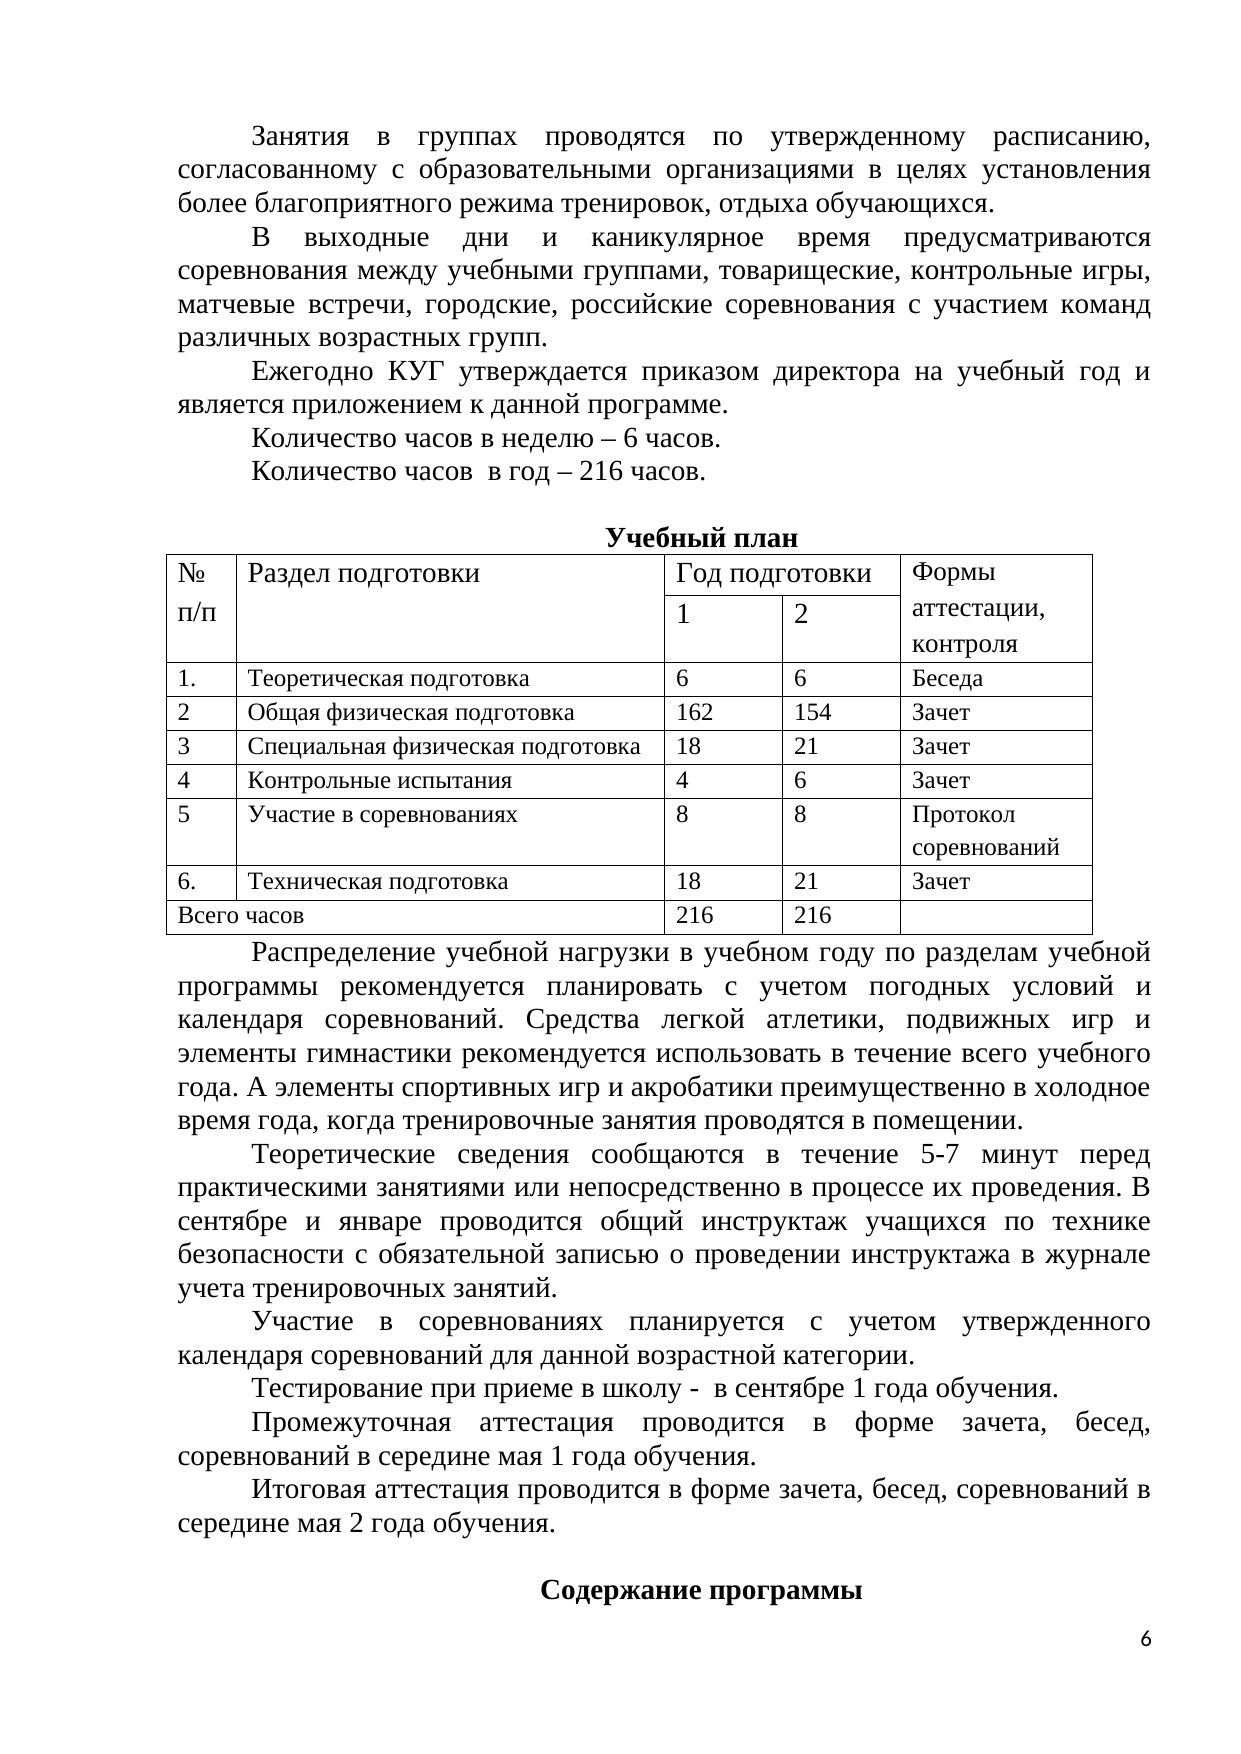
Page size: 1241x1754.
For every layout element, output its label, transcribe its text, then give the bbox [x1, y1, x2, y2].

table_cell 6 [665, 663, 782, 696]
table_cell 4 [167, 765, 236, 798]
table_header Год подготовки [665, 555, 900, 595]
table_cell Зачет [901, 697, 1092, 730]
table_cell 1. [167, 663, 236, 696]
table_cell Всего часов [167, 901, 664, 933]
table_cell 4 [665, 765, 782, 798]
table_cell Теоретическая подготовка [237, 663, 664, 696]
table_cell Контрольные испытания [237, 765, 664, 798]
table_header Формы аттестации, контроля [901, 555, 1092, 662]
table_cell 1 [665, 596, 782, 662]
table_cell 162 [665, 697, 782, 730]
table_cell 216 [665, 901, 782, 933]
text Количество часов в неделю – 6 часов. [177, 420, 1152, 453]
text Количество часов в год – 216 часов. [177, 453, 1152, 487]
table_cell 18 [665, 731, 782, 764]
table_cell Участие в соревнованиях [237, 799, 664, 865]
text Учебный план [177, 521, 1152, 554]
table_header Раздел подготовки [237, 555, 664, 662]
table_header № п/п [167, 555, 236, 662]
table_cell 21 [783, 866, 900, 899]
table_cell Протокол соревнований [901, 799, 1092, 865]
table_cell 8 [665, 799, 782, 865]
table_cell 5 [167, 799, 236, 865]
text Содержание программы [177, 1572, 1152, 1605]
table_cell Зачет [901, 731, 1092, 764]
table_cell Техническая подготовка [237, 866, 664, 899]
text Промежуточная аттестация проводится в форме зачета, бесед, соревнований в середине мая 1 года обучения. [177, 1404, 1152, 1471]
table_cell 216 [783, 901, 900, 933]
text Занятия в группах проводятся по утвержденному расписанию, согласованному с образовательными организациями в целях установления более благоприятного режима тренировок, отдыха обучающихся. [177, 118, 1152, 219]
table_cell 21 [783, 731, 900, 764]
table_cell Зачет [901, 866, 1092, 899]
table_cell 6 [783, 663, 900, 696]
table_cell Общая физическая подготовка [237, 697, 664, 730]
text Итоговая аттестация проводится в форме зачета, бесед, соревнований в середине мая 2 года обучения. [177, 1471, 1152, 1538]
text В выходные дни и каникулярное время предусматриваются соревнования между учебными группами, товарищеские, контрольные игры, матчевые встречи, городские, российские соревнования с участием команд различных возрастных групп. [177, 219, 1152, 353]
text Ежегодно КУГ утверждается приказом директора на учебный год и является приложением к данной программе. [177, 353, 1152, 420]
text Участие в соревнованиях планируется с учетом утвержденного календаря соревнований для данной возрастной категории. [177, 1303, 1152, 1371]
table_cell [901, 901, 1092, 933]
text Распределение учебной нагрузки в учебном году по разделам учебной программы рекомендуется планировать с учетом погодных условий и календаря соревнований. Средства легкой атлетики, подвижных игр и элементы гимнастики рекомендуется использовать в течение всего учебного года. А элементы спортивных игр и акробатики преимущественно в холодное время года, когда тренировочные занятия проводятся в помещении. [177, 934, 1152, 1136]
table_cell 8 [783, 799, 900, 865]
table_cell 2 [783, 596, 900, 662]
table_cell Беседа [901, 663, 1092, 696]
table_cell Специальная физическая подготовка [237, 731, 664, 764]
text Теоретические сведения сообщаются в течение 5-7 минут перед практическими занятиями или непосредственно в процессе их проведения. В сентябре и январе проводится общий инструктаж учащихся по технике безопасности с обязательной записью о проведении инструктажа в журнале учета тренировочных занятий. [177, 1136, 1152, 1303]
table_cell 154 [783, 697, 900, 730]
table_cell Зачет [901, 765, 1092, 798]
table_cell 6. [167, 866, 236, 899]
table_cell 18 [665, 866, 782, 899]
text Тестирование при приеме в школу - в сентябре 1 года обучения. [177, 1371, 1152, 1404]
table_cell 6 [783, 765, 900, 798]
table_cell 2 [167, 697, 236, 730]
table_cell 3 [167, 731, 236, 764]
